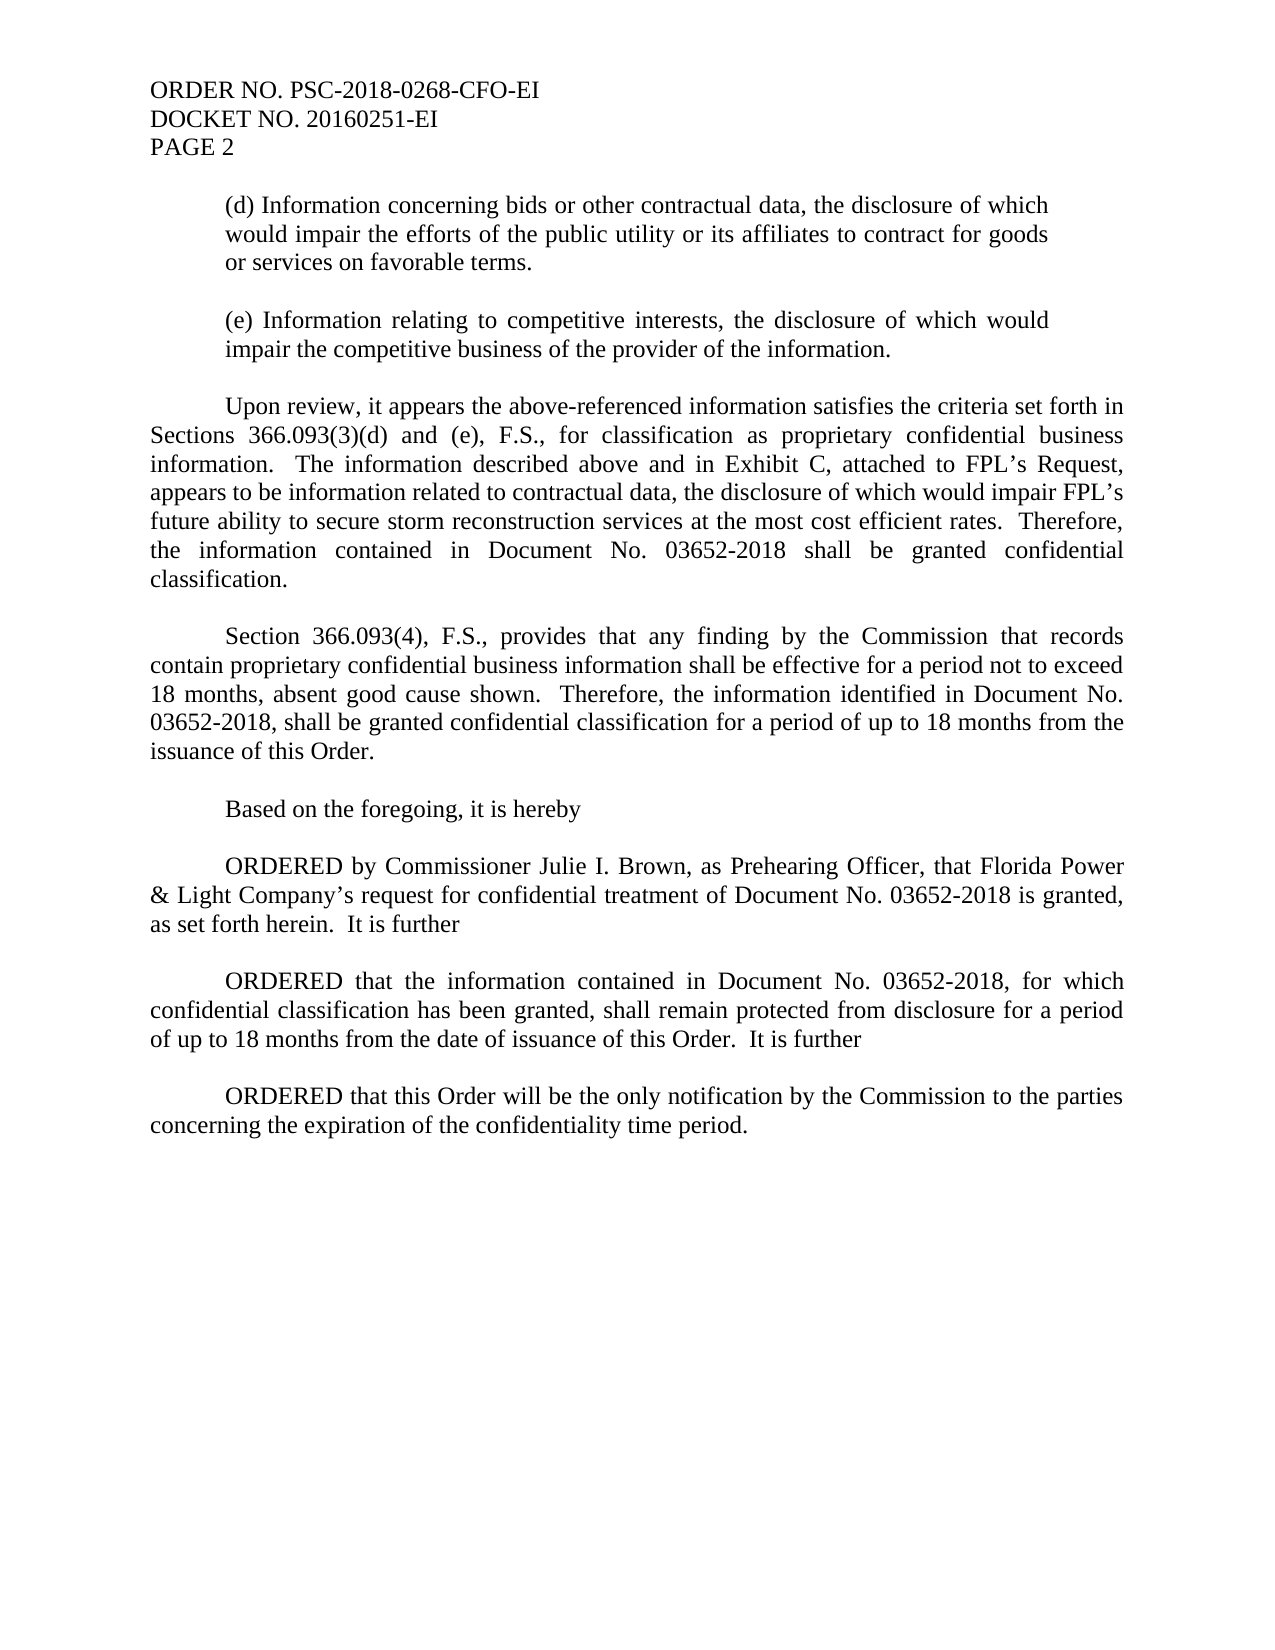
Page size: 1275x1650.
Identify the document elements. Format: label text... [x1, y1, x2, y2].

text (e) Information relating to competitive interests, the disclosure of which would impair the competitive business of the provider of the information. [225, 305, 1050, 362]
text (d) Information concerning bids or other contractual data, the disclosure of which would impair the efforts of the public utility or its affiliates to contract for goods or services on favorable terms. [225, 190, 1050, 276]
text ORDERED that the information contained in Document No. 03652-2018, for which confidential classification has been granted, shall remain protected from disclosure for a period of up to 18 months from the date of issuance of this Order. It is further [150, 966, 1125, 1052]
text ORDERED that this Order will be the only notification by the Commission to the parties concerning the expiration of the confidentiality time period. [150, 1081, 1125, 1139]
text Upon review, it appears the above-referenced information satisfies the criteria set forth in Sections 366.093(3)(d) and (e), F.S., for classification as proprietary confidential business information. The information described above and in Exhibit C, attached to FPL’s Request, appears to be information related to contractual data, the disclosure of which would impair FPL’s future ability to secure storm reconstruction services at the most cost efficient rates. Therefore, the information contained in Document No. 03652-2018 shall be granted confidential classification. [150, 391, 1125, 592]
text Section 366.093(4), F.S., provides that any finding by the Commission that records contain proprietary confidential business information shall be effective for a period not to exceed 18 months, absent good cause shown. Therefore, the information identified in Document No. 03652-2018, shall be granted confidential classification for a period of up to 18 months from the issuance of this Order. [150, 621, 1125, 765]
text ORDERED by Commissioner Julie I. Brown, as Prehearing Officer, that Florida Power & Light Company’s request for confidential treatment of Document No. 03652-2018 is granted, as set forth herein. It is further [150, 851, 1125, 937]
text Based on the foregoing, it is hereby [150, 794, 1125, 822]
